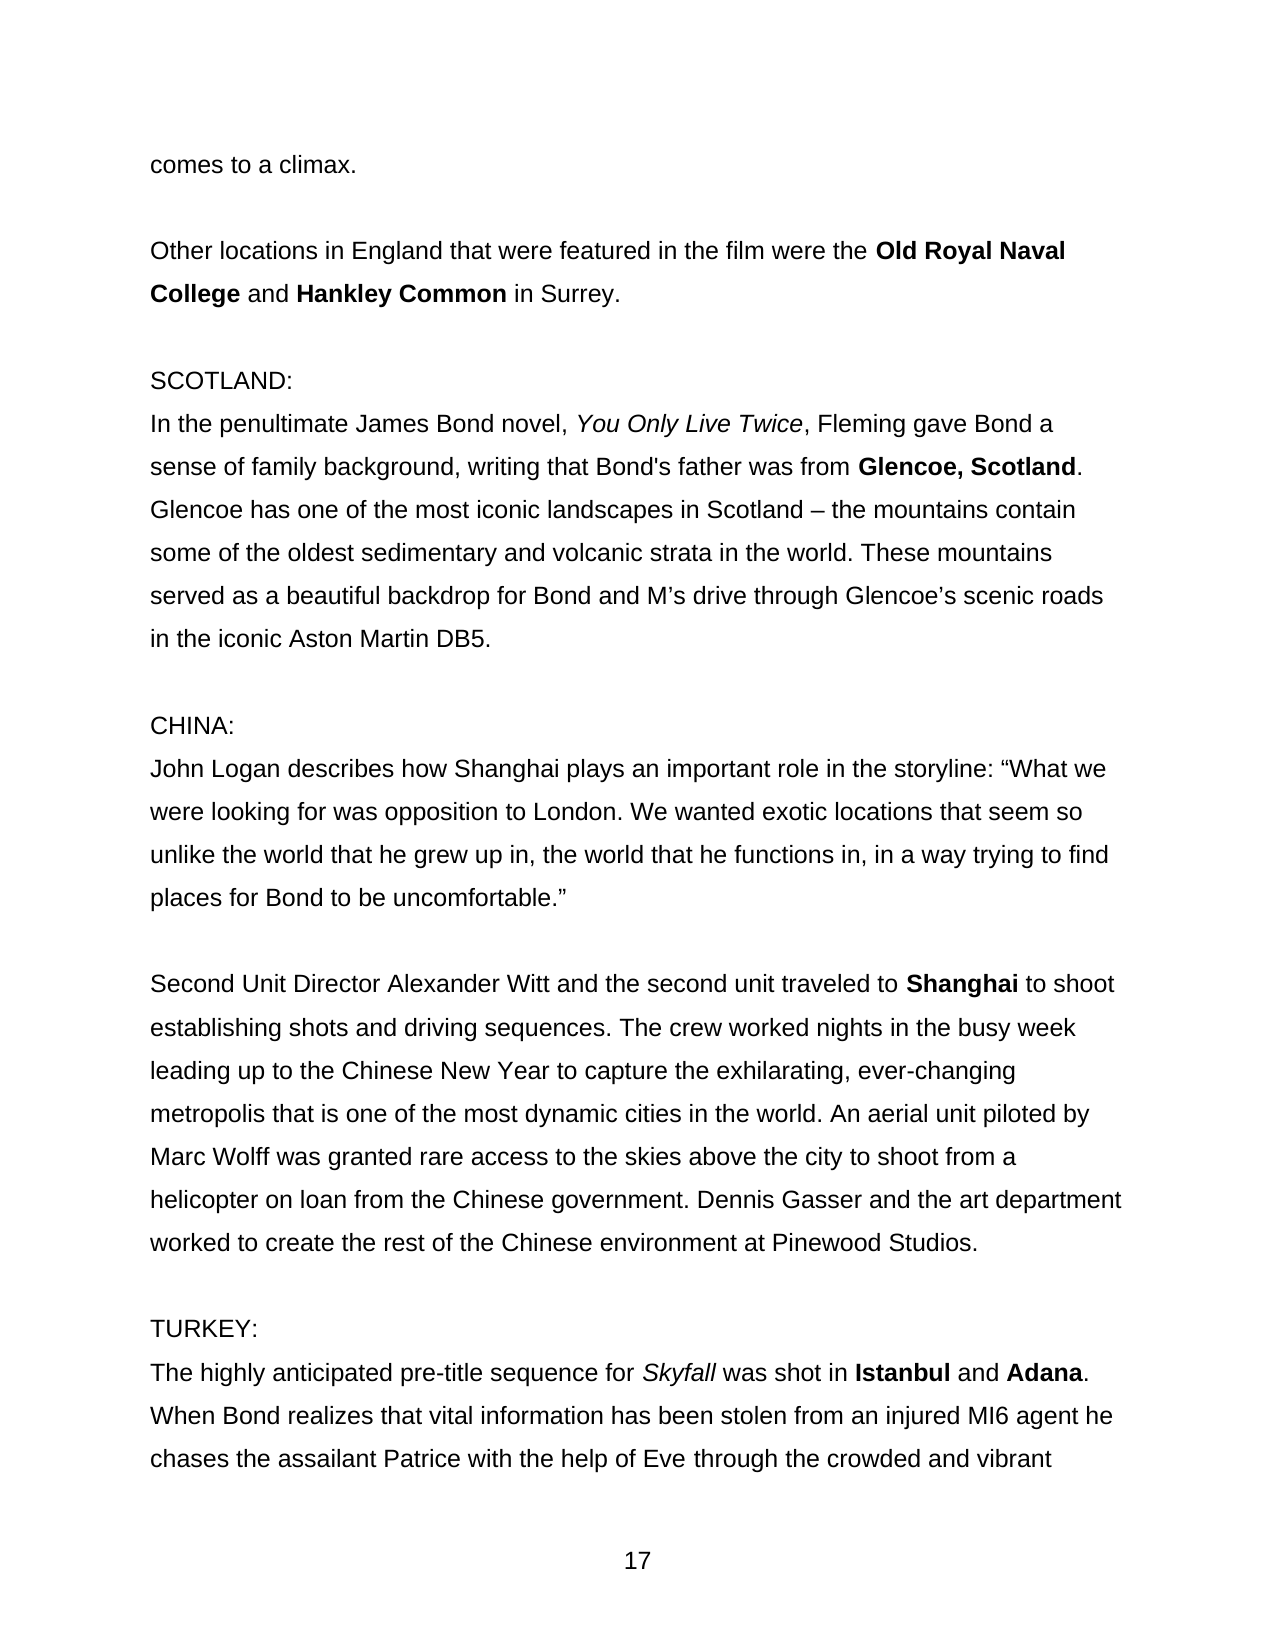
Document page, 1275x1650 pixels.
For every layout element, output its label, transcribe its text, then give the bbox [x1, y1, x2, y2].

text SCOTLAND: [150, 366, 1125, 394]
text TURKEY: [150, 1314, 1125, 1343]
text CHINA: [150, 711, 1125, 739]
text Second Unit Director Alexander Witt and the second unit traveled to Shanghai to shoot establishing shots and driving sequences. The crew worked nights in the busy week leading up to the Chinese New Year to capture the exhilarating, ever-changing metropolis that is one of the most dynamic cities in the world. An aerial unit piloted by Marc Wolff was granted rare access to the skies above the city to shoot from a helicopter on loan from the Chinese government. Dennis Gasser and the art department worked to create the rest of the Chinese environment at Pinewood Studios. [150, 969, 1125, 1257]
text Other locations in England that were featured in the film were the Old Royal Naval College and Hankley Common in Surrey. [150, 236, 1125, 308]
text John Logan describes how Shanghai plays an important role in the storyline: “What we were looking for was opposition to London. We wanted exotic locations that seem so unlike the world that he grew up in, the world that he functions in, in a way trying to find places for Bond to be uncomfortable.” [150, 754, 1125, 912]
text In the penultimate James Bond novel, You Only Live Twice, Fleming gave Bond a sense of family background, writing that Bond's father was from Glencoe, Scotland. Glencoe has one of the most iconic landscapes in Scotland – the mountains contain some of the oldest sedimentary and volcanic strata in the world. These mountains served as a beautiful backdrop for Bond and M’s drive through Glencoe’s scenic roads in the iconic Aston Martin DB5. [150, 409, 1125, 653]
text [150, 150, 1125, 179]
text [150, 1357, 1125, 1472]
